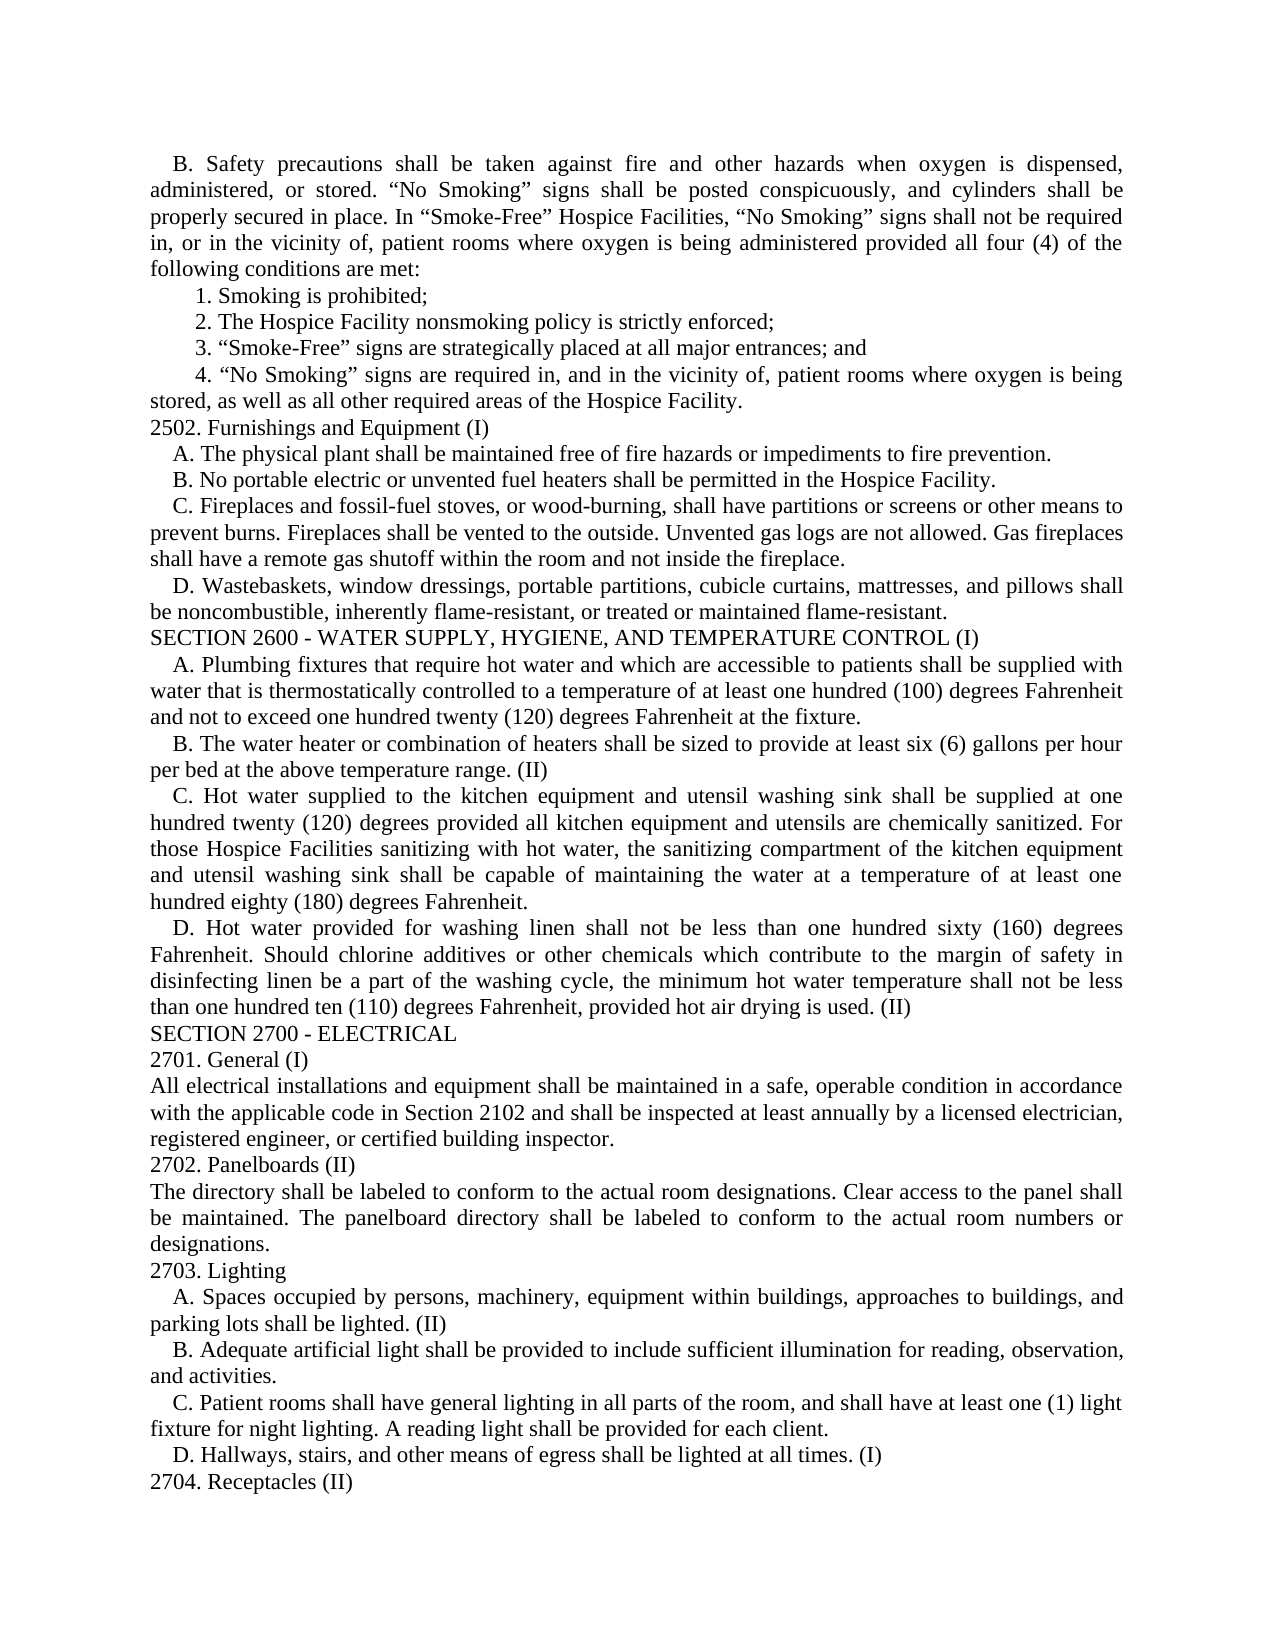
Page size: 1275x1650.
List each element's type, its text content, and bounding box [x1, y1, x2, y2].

text B. Adequate artificial light shall be provided to include sufficient illumination for reading, observation, and activities. [150, 1336, 1125, 1389]
text C. Hot water supplied to the kitchen equipment and utensil washing sink shall be supplied at one hundred twenty (120) degrees provided all kitchen equipment and utensils are chemically sanitized. For those Hospice Facilities sanitizing with hot water, the sanitizing compartment of the kitchen equipment and utensil washing sink shall be capable of maintaining the water at a temperature of at least one hundred eighty (180) degrees Fahrenheit. [150, 782, 1125, 914]
text D. Hot water provided for washing linen shall not be less than one hundred sixty (160) degrees Fahrenheit. Should chlorine additives or other chemicals which contribute to the margin of safety in disinfecting linen be a part of the washing cycle, the minimum hot water temperature shall not be less than one hundred ten (110) degrees Fahrenheit, provided hot air drying is used. (II) [150, 914, 1125, 1020]
text SECTION 2700 - ELECTRICAL [150, 1020, 1125, 1046]
text 2704. Receptacles (II) [150, 1468, 1125, 1494]
text A. Spaces occupied by persons, machinery, equipment within buildings, approaches to buildings, and parking lots shall be lighted. (II) [150, 1283, 1125, 1336]
text The directory shall be labeled to conform to the actual room designations. Clear access to the panel shall be maintained. The panelboard directory shall be labeled to conform to the actual room numbers or designations. [150, 1178, 1125, 1257]
text 2702. Panelboards (II) [150, 1151, 1125, 1178]
text B. No portable electric or unvented fuel heaters shall be permitted in the Hospice Facility. [150, 466, 1125, 493]
text D. Hallways, stairs, and other means of egress shall be lighted at all times. (I) [150, 1441, 1125, 1468]
text C. Patient rooms shall have general lighting in all parts of the room, and shall have at least one (1) light fixture for night lighting. A reading light shall be provided for each client. [150, 1389, 1125, 1441]
text SECTION 2600 - WATER SUPPLY, HYGIENE, AND TEMPERATURE CONTROL (I) [150, 624, 1125, 651]
text 2703. Lighting [150, 1257, 1125, 1283]
text C. Fireplaces and fossil-fuel stoves, or wood-burning, shall have partitions or screens or other means to prevent burns. Fireplaces shall be vented to the outside. Unvented gas logs are not allowed. Gas fireplaces shall have a remote gas shutoff within the room and not inside the fireplace. [150, 493, 1125, 572]
text 1. Smoking is prohibited; [150, 282, 1125, 308]
text 4. “No Smoking” signs are required in, and in the vicinity of, patient rooms where oxygen is being stored, as well as all other required areas of the Hospice Facility. [150, 361, 1125, 413]
text B. Safety precautions shall be taken against fire and other hazards when oxygen is dispensed, administered, or stored. “No Smoking” signs shall be posted conspicuously, and cylinders shall be properly secured in place. In “Smoke-Free” Hospice Facilities, “No Smoking” signs shall not be required in, or in the vicinity of, patient rooms where oxygen is being administered provided all four (4) of the following conditions are met: [150, 150, 1125, 282]
text B. The water heater or combination of heaters shall be sized to provide at least six (6) gallons per hour per bed at the above temperature range. (II) [150, 730, 1125, 782]
text All electrical installations and equipment shall be maintained in a safe, operable condition in accordance with the applicable code in Section 2102 and shall be inspected at least annually by a licensed electrician, registered engineer, or certified building inspector. [150, 1072, 1125, 1151]
text 2. The Hospice Facility nonsmoking policy is strictly enforced; [150, 308, 1125, 334]
text D. Wastebaskets, window dressings, portable partitions, cubicle curtains, mattresses, and pillows shall be noncombustible, inherently flame-resistant, or treated or maintained flame-resistant. [150, 572, 1125, 624]
text A. The physical plant shall be maintained free of fire hazards or impediments to fire prevention. [150, 440, 1125, 466]
text 3. “Smoke-Free” signs are strategically placed at all major entrances; and [150, 334, 1125, 361]
text 2701. General (I) [150, 1046, 1125, 1072]
text 2502. Furnishings and Equipment (I) [150, 413, 1125, 440]
text A. Plumbing fixtures that require hot water and which are accessible to patients shall be supplied with water that is thermostatically controlled to a temperature of at least one hundred (100) degrees Fahrenheit and not to exceed one hundred twenty (120) degrees Fahrenheit at the fixture. [150, 651, 1125, 730]
